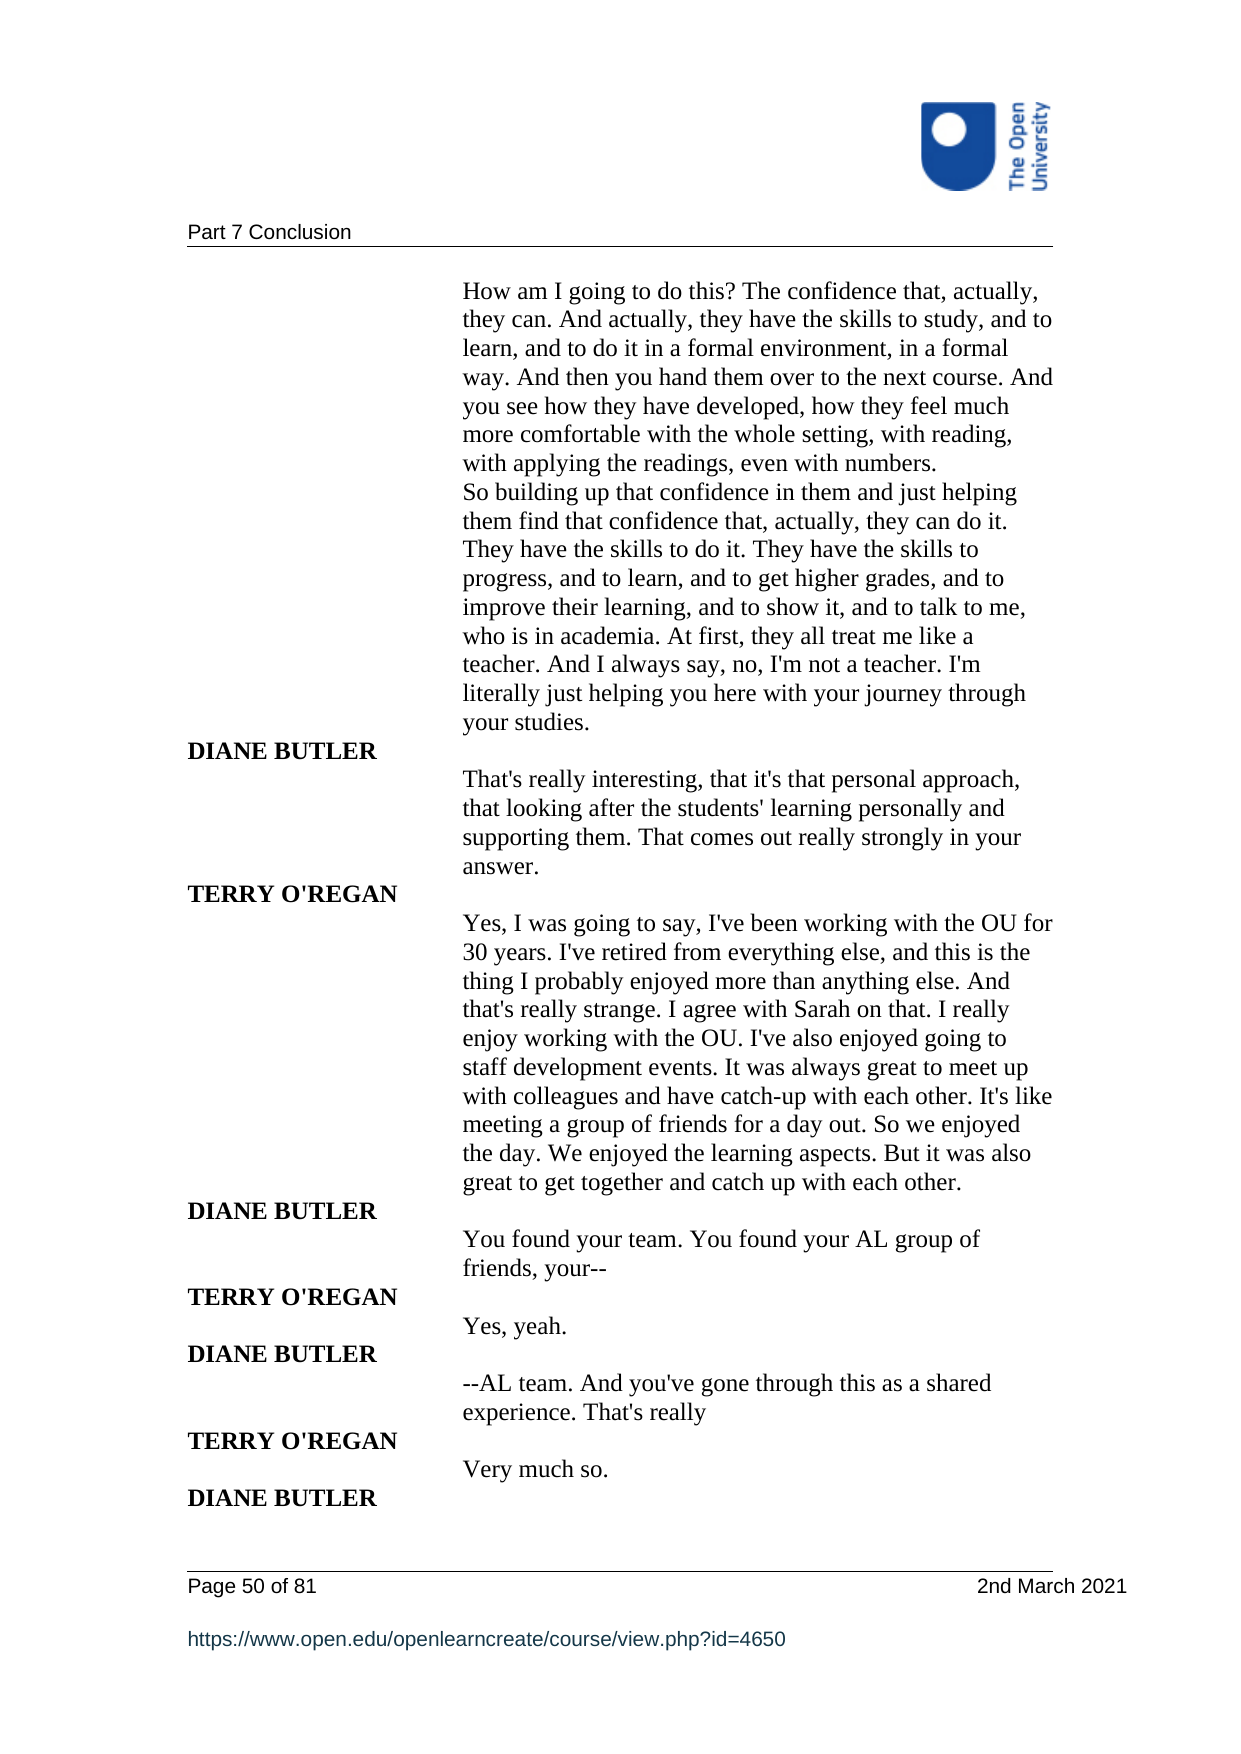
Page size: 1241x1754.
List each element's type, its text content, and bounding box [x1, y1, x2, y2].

text That's really interesting, that it's that personal approach, that looking after the students' learning personally and supporting them. That comes out really strongly in your answer. [462, 764, 1053, 879]
text TERRY O'REGAN [187, 879, 1053, 908]
text --AL team. And you've gone through this as a shared experience. That's really [462, 1368, 1053, 1426]
text DIANE BUTLER [187, 1196, 1053, 1224]
text You found your team. You found your AL group of friends, your-- [462, 1224, 1053, 1282]
text Yes, yeah. [462, 1311, 1053, 1339]
text Yes, I was going to say, I've been working with the OU for 30 years. I've retired from everything else, and this is the thing I probably enjoyed more than anything else. And that's really strange. I agree with Sarah on that. I really enjoy working with the OU. I've also enjoyed going to staff development events. It was always great to meet up with colleagues and have catch-up with each other. It's like meeting a group of friends for a day out. So we enjoyed the day. We enjoyed the learning aspects. But it was also great to get together and catch up with each other. [462, 908, 1053, 1196]
text TERRY O'REGAN [187, 1282, 1053, 1311]
text Very much so. [462, 1454, 1053, 1483]
text DIANE BUTLER [187, 1339, 1053, 1368]
text So building up that confidence in them and just helping them find that confidence that, actually, they can do it. They have the skills to do it. They have the skills to progress, and to learn, and to get higher grades, and to improve their learning, and to show it, and to talk to me, who is in academia. At first, they all treat me like a teacher. And I always say, no, I'm not a teacher. I'm literally just helping you here with your journey through your studies. [462, 477, 1053, 736]
text TERRY O'REGAN [187, 1426, 1053, 1454]
text DIANE BUTLER [187, 1483, 1053, 1512]
picture [921, 102, 1052, 191]
text DIANE BUTLER [187, 736, 1053, 764]
